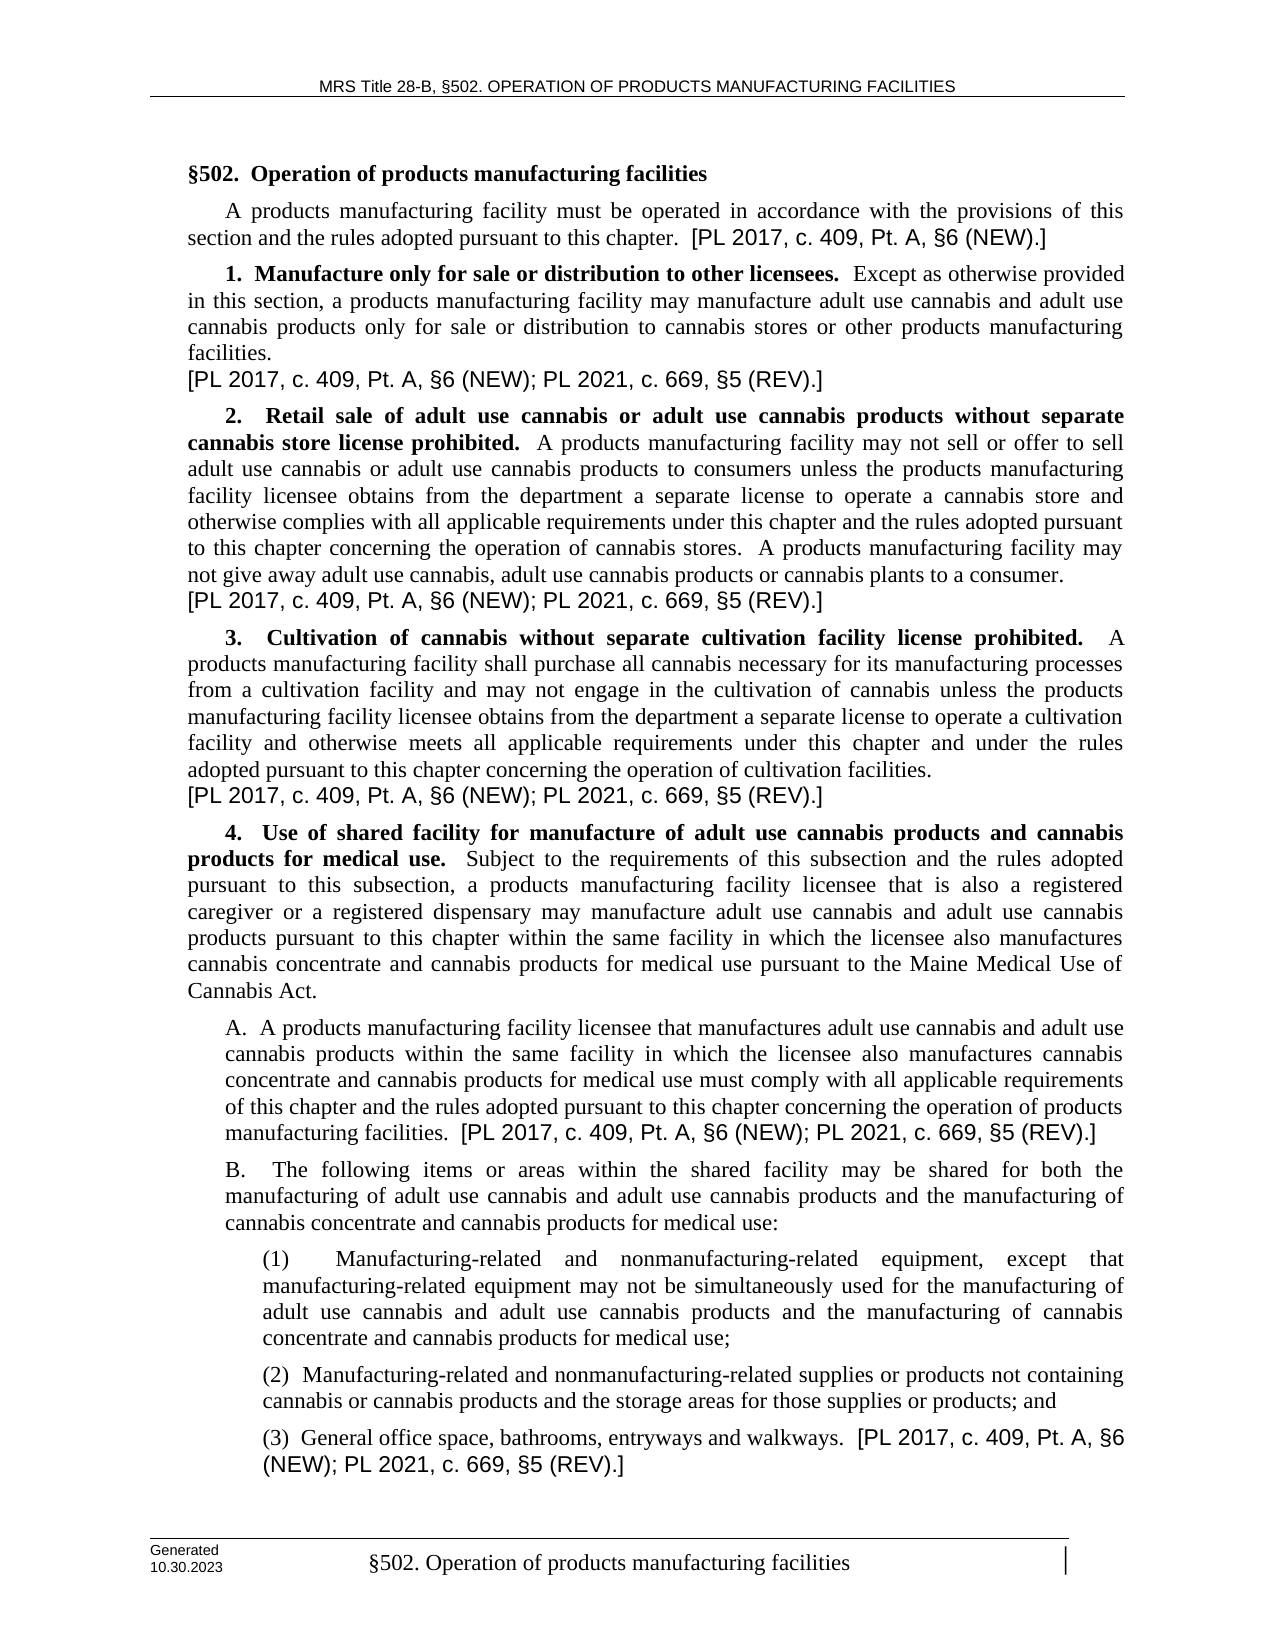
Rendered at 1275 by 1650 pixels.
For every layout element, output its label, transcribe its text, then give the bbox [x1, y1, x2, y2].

text 1. Manufacture only for sale or distribution to other licensees. Except as otherwise provided in this section, a products manufacturing facility may manufacture adult use cannabis and adult use cannabis products only for sale or distribution to cannabis stores or other products manufacturing facilities. [187, 260, 1125, 366]
text [PL 2017, c. 409, Pt. A, §6 (NEW); PL 2021, c. 669, §5 (REV).] [187, 782, 1125, 808]
text 2. Retail sale of adult use cannabis or adult use cannabis products without separate cannabis store license prohibited. A products manufacturing facility may not sell or offer to sell adult use cannabis or adult use cannabis products to consumers unless the products manufacturing facility licensee obtains from the department a separate license to operate a cannabis store and otherwise complies with all applicable requirements under this chapter and the rules adopted pursuant to this chapter concerning the operation of cannabis stores. A products manufacturing facility may not give away adult use cannabis, adult use cannabis products or cannabis plants to a consumer. [187, 403, 1125, 587]
text (1) Manufacturing-related and nonmanufacturing-related equipment, except that manufacturing-related equipment may not be simultaneously used for the manufacturing of adult use cannabis and adult use cannabis products and the manufacturing of cannabis concentrate and cannabis products for medical use; [262, 1245, 1125, 1351]
text [PL 2017, c. 409, Pt. A, §6 (NEW); PL 2021, c. 669, §5 (REV).] [187, 366, 1125, 392]
text A products manufacturing facility must be operated in accordance with the provisions of this section and the rules adopted pursuant to this chapter. [PL 2017, c. 409, Pt. A, §6 (NEW).] [187, 197, 1125, 250]
text 3. Cultivation of cannabis without separate cultivation facility license prohibited. A products manufacturing facility shall purchase all cannabis necessary for its manufacturing processes from a cultivation facility and may not engage in the cultivation of cannabis unless the products manufacturing facility licensee obtains from the department a separate license to operate a cultivation facility and otherwise meets all applicable requirements under this chapter and under the rules adopted pursuant to this chapter concerning the operation of cultivation facilities. [187, 624, 1125, 782]
text 4. Use of shared facility for manufacture of adult use cannabis products and cannabis products for medical use. Subject to the requirements of this subsection and the rules adopted pursuant to this subsection, a products manufacturing facility licensee that is also a registered caregiver or a registered dispensary may manufacture adult use cannabis and adult use cannabis products pursuant to this chapter within the same facility in which the licensee also manufactures cannabis concentrate and cannabis products for medical use pursuant to the Maine Medical Use of Cannabis Act. [187, 819, 1125, 1003]
text §502. Operation of products manufacturing facilities [187, 160, 1125, 187]
text (2) Manufacturing-related and nonmanufacturing-related supplies or products not containing cannabis or cannabis products and the storage areas for those supplies or products; and [262, 1361, 1125, 1414]
text B. The following items or areas within the shared facility may be shared for both the manufacturing of adult use cannabis and adult use cannabis products and the manufacturing of cannabis concentrate and cannabis products for medical use: [225, 1156, 1125, 1235]
text [PL 2017, c. 409, Pt. A, §6 (NEW); PL 2021, c. 669, §5 (REV).] [187, 587, 1125, 613]
text (3) General office space, bathrooms, entryways and walkways. [PL 2017, c. 409, Pt. A, §6 (NEW); PL 2021, c. 669, §5 (REV).] [262, 1424, 1125, 1477]
text A. A products manufacturing facility licensee that manufactures adult use cannabis and adult use cannabis products within the same facility in which the licensee also manufactures cannabis concentrate and cannabis products for medical use must comply with all applicable requirements of this chapter and the rules adopted pursuant to this chapter concerning the operation of products manufacturing facilities. [PL 2017, c. 409, Pt. A, §6 (NEW); PL 2021, c. 669, §5 (REV).] [225, 1014, 1125, 1146]
